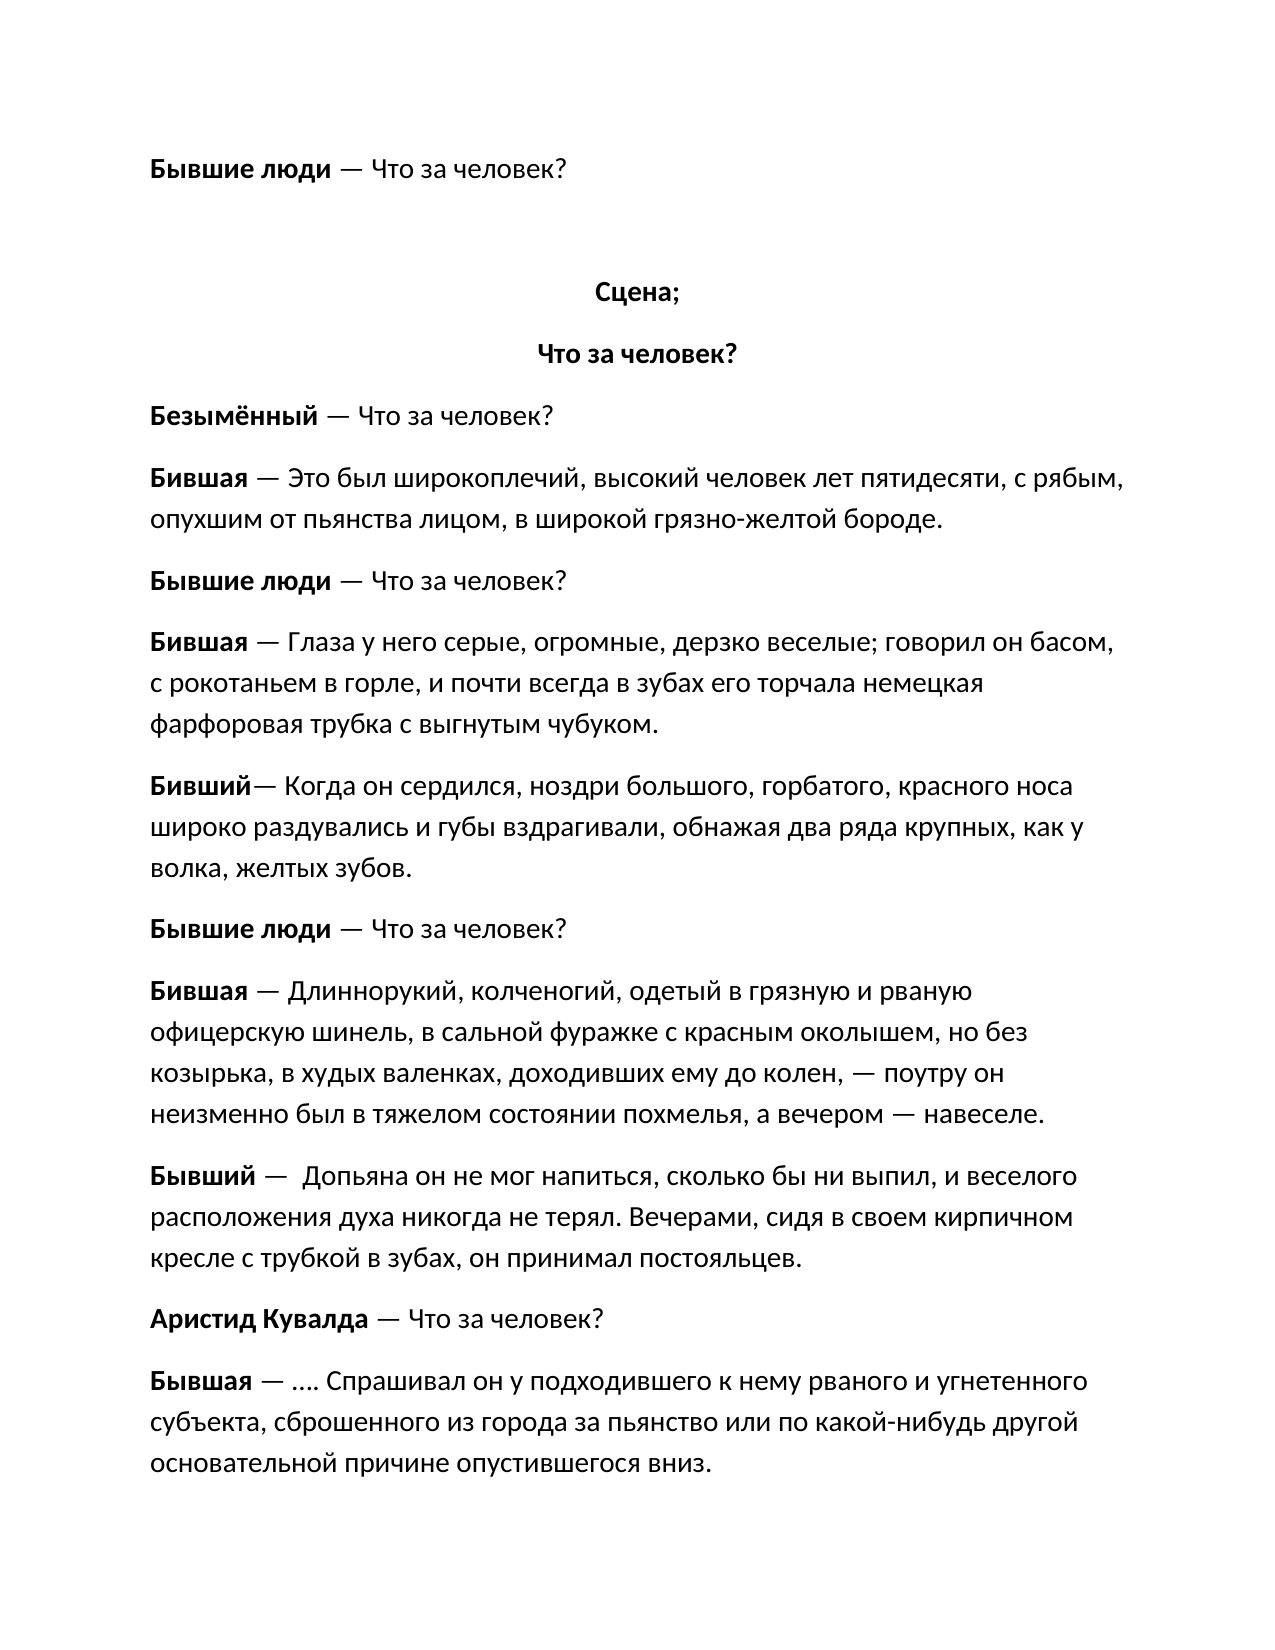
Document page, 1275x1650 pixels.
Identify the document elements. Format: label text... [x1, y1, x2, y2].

text Бывший — Допьяна он не мог напиться, сколько бы ни выпил, и веселого расположения духа никогда не терял. Вечерами, сидя в своем кирпичном кресле с трубкой в зубах, он принимал постояльцев. [150, 1157, 1125, 1274]
text Бывшие люди — Что за человек? [150, 562, 1125, 597]
text Аристид Кувалда — Что за человек? [150, 1301, 1125, 1336]
text Бивший— Когда он сердился, ноздри большого, горбатого, красного носа широко раздувались и губы вздрагивали, обнажая два ряда крупных, как у волка, желтых зубов. [150, 767, 1125, 884]
text Бившая — Глаза у него серые, огромные, дерзко веселые; говорил он басом, с рокотаньем в горле, и почти всегда в зубах его торчала немецкая фарфоровая трубка с выгнутым чубуком. [150, 623, 1125, 741]
text Бившая — Длиннорукий, колченогий, одетый в грязную и рваную офицерскую шинель, в сальной фуражке с красным околышем, но без козырька, в худых валенках, доходивших ему до колен, — поутру он неизменно был в тяжелом состоянии похмелья, а вечером — навеселе. [150, 972, 1125, 1131]
text Бывшие люди — Что за человек? [150, 911, 1125, 946]
text Бывшие люди — Что за человек? [150, 150, 1125, 186]
text Что за человек? [150, 335, 1125, 371]
text Безымённый — Что за человек? [150, 397, 1125, 433]
text Бывшая — …. Спрашивал он у подходившего к нему рваного и угнетенного субъекта, сброшенного из города за пьянство или по какой-нибудь другой основательной причине опустившегося вниз. [150, 1362, 1125, 1480]
text Бившая — Это был широкоплечий, высокий человек лет пятидесяти, с рябым, опухшим от пьянства лицом, в широкой грязно-желтой бороде. [150, 459, 1125, 535]
text Сцена; [150, 273, 1125, 309]
